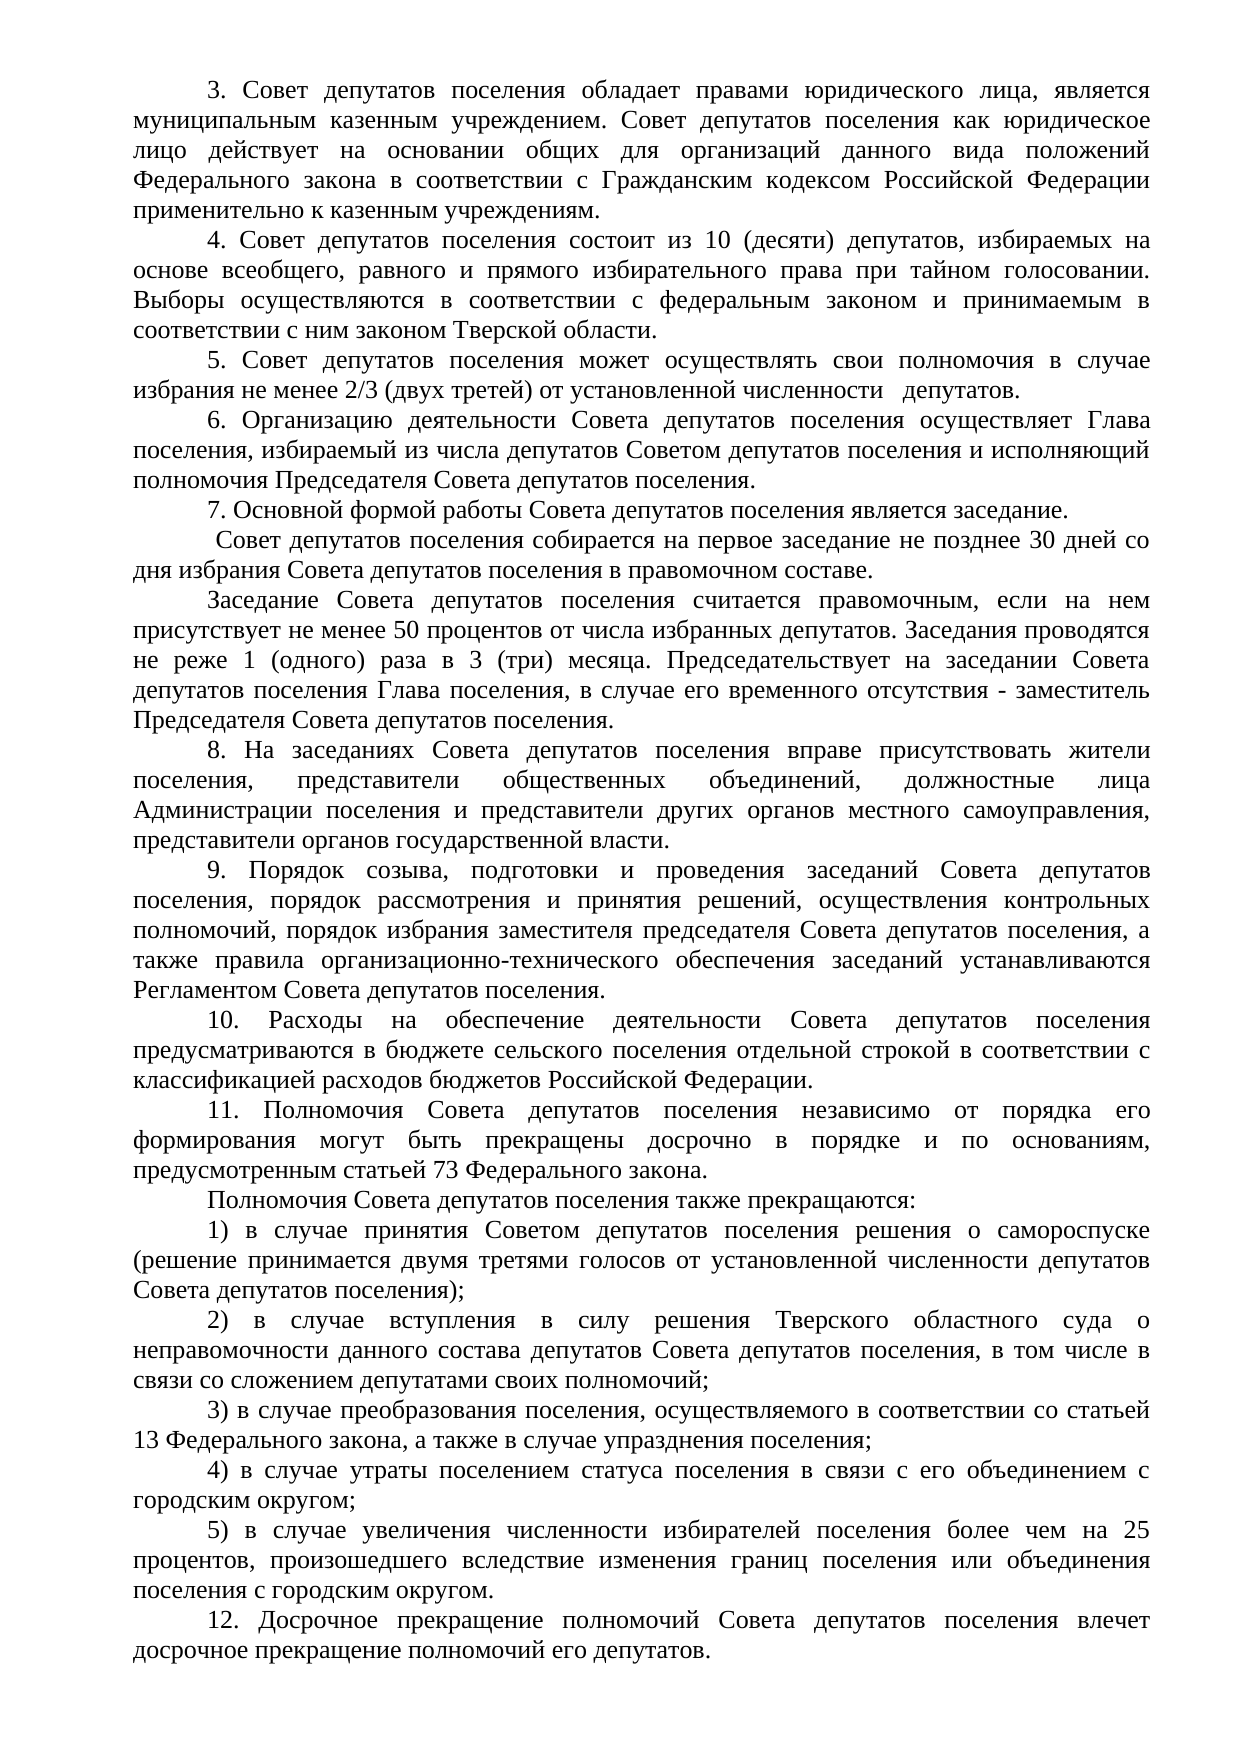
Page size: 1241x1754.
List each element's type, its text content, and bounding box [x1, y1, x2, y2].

text 8. На заседаниях Совета депутатов поселения вправе присутствовать жители поселения, представители общественных объединений, должностные лица Администрации поселения и представители других органов местного самоуправления, представители органов государственной власти. [133, 734, 1152, 854]
text 5. Совет депутатов поселения может осуществлять свои полномочия в случае избрания не менее 2/3 (двух третей) от установленной численности депутатов. [133, 344, 1152, 404]
text 3) в случае преобразования поселения, осуществляемого в соответствии со статьей 13 Федерального закона, а также в случае упразднения поселения; [133, 1394, 1152, 1454]
text Заседание Совета депутатов поселения считается правомочным, если на нем присутствует не менее 50 процентов от числа избранных депутатов. Заседания проводятся не реже 1 (одного) раза в 3 (три) месяца. Председательствует на заседании Совета депутатов поселения Глава поселения, в случае его временного отсутствия - заместитель Председателя Совета депутатов поселения. [133, 584, 1152, 734]
text 4) в случае утраты поселением статуса поселения в связи с его объединением с городским округом; [133, 1454, 1152, 1514]
text 9. Порядок созыва, подготовки и проведения заседаний Совета депутатов поселения, порядок рассмотрения и принятия решений, осуществления контрольных полномочий, порядок избрания заместителя председателя Совета депутатов поселения, а также правила организационно-технического обеспечения заседаний устанавливаются Регламентом Совета депутатов поселения. [133, 854, 1152, 1004]
text 12. Досрочное прекращение полномочий Совета депутатов поселения влечет досрочное прекращение полномочий его депутатов. [133, 1604, 1152, 1664]
text 3. Совет депутатов поселения обладает правами юридического лица, является муниципальным казенным учреждением. Совет депутатов поселения как юридическое лицо действует на основании общих для организаций данного вида положений Федерального закона в соответствии с Гражданским кодексом Российской Федерации применительно к казенным учреждениям. [133, 74, 1152, 224]
text 6. Организацию деятельности Совета депутатов поселения осуществляет Глава поселения, избираемый из числа депутатов Советом депутатов поселения и исполняющий полномочия Председателя Совета депутатов поселения. [133, 404, 1152, 494]
text 11. Полномочия Совета депутатов поселения независимо от порядка его формирования могут быть прекращены досрочно в порядке и по основаниям, предусмотренным статьей 73 Федерального закона. [133, 1094, 1152, 1184]
text 1) в случае принятия Советом депутатов поселения решения о самороспуске (решение принимается двумя третями голосов от установленной численности депутатов Совета депутатов поселения); [133, 1214, 1152, 1304]
text 4. Совет депутатов поселения состоит из 10 (десяти) депутатов, избираемых на основе всеобщего, равного и прямого избирательного права при тайном голосовании. Выборы осуществляются в соответствии с федеральным законом и принимаемым в соответствии с ним законом Тверской области. [133, 224, 1152, 344]
text 10. Расходы на обеспечение деятельности Совета депутатов поселения предусматриваются в бюджете сельского поселения отдельной строкой в соответствии с классификацией расходов бюджетов Российской Федерации. [133, 1004, 1152, 1094]
text 7. Основной формой работы Совета депутатов поселения является заседание. [133, 494, 1152, 524]
text 2) в случае вступления в силу решения Тверского областного суда о неправомочности данного состава депутатов Совета депутатов поселения, в том числе в связи со сложением депутатами своих полномочий; [133, 1304, 1152, 1394]
text 5) в случае увеличения численности избирателей поселения более чем на 25 процентов, произошедшего вследствие изменения границ поселения или объединения поселения с городским округом. [133, 1514, 1152, 1604]
text Полномочия Совета депутатов поселения также прекращаются: [133, 1184, 1152, 1214]
text Совет депутатов поселения собирается на первое заседание не позднее 30 дней со дня избрания Совета депутатов поселения в правомочном составе. [133, 524, 1152, 584]
